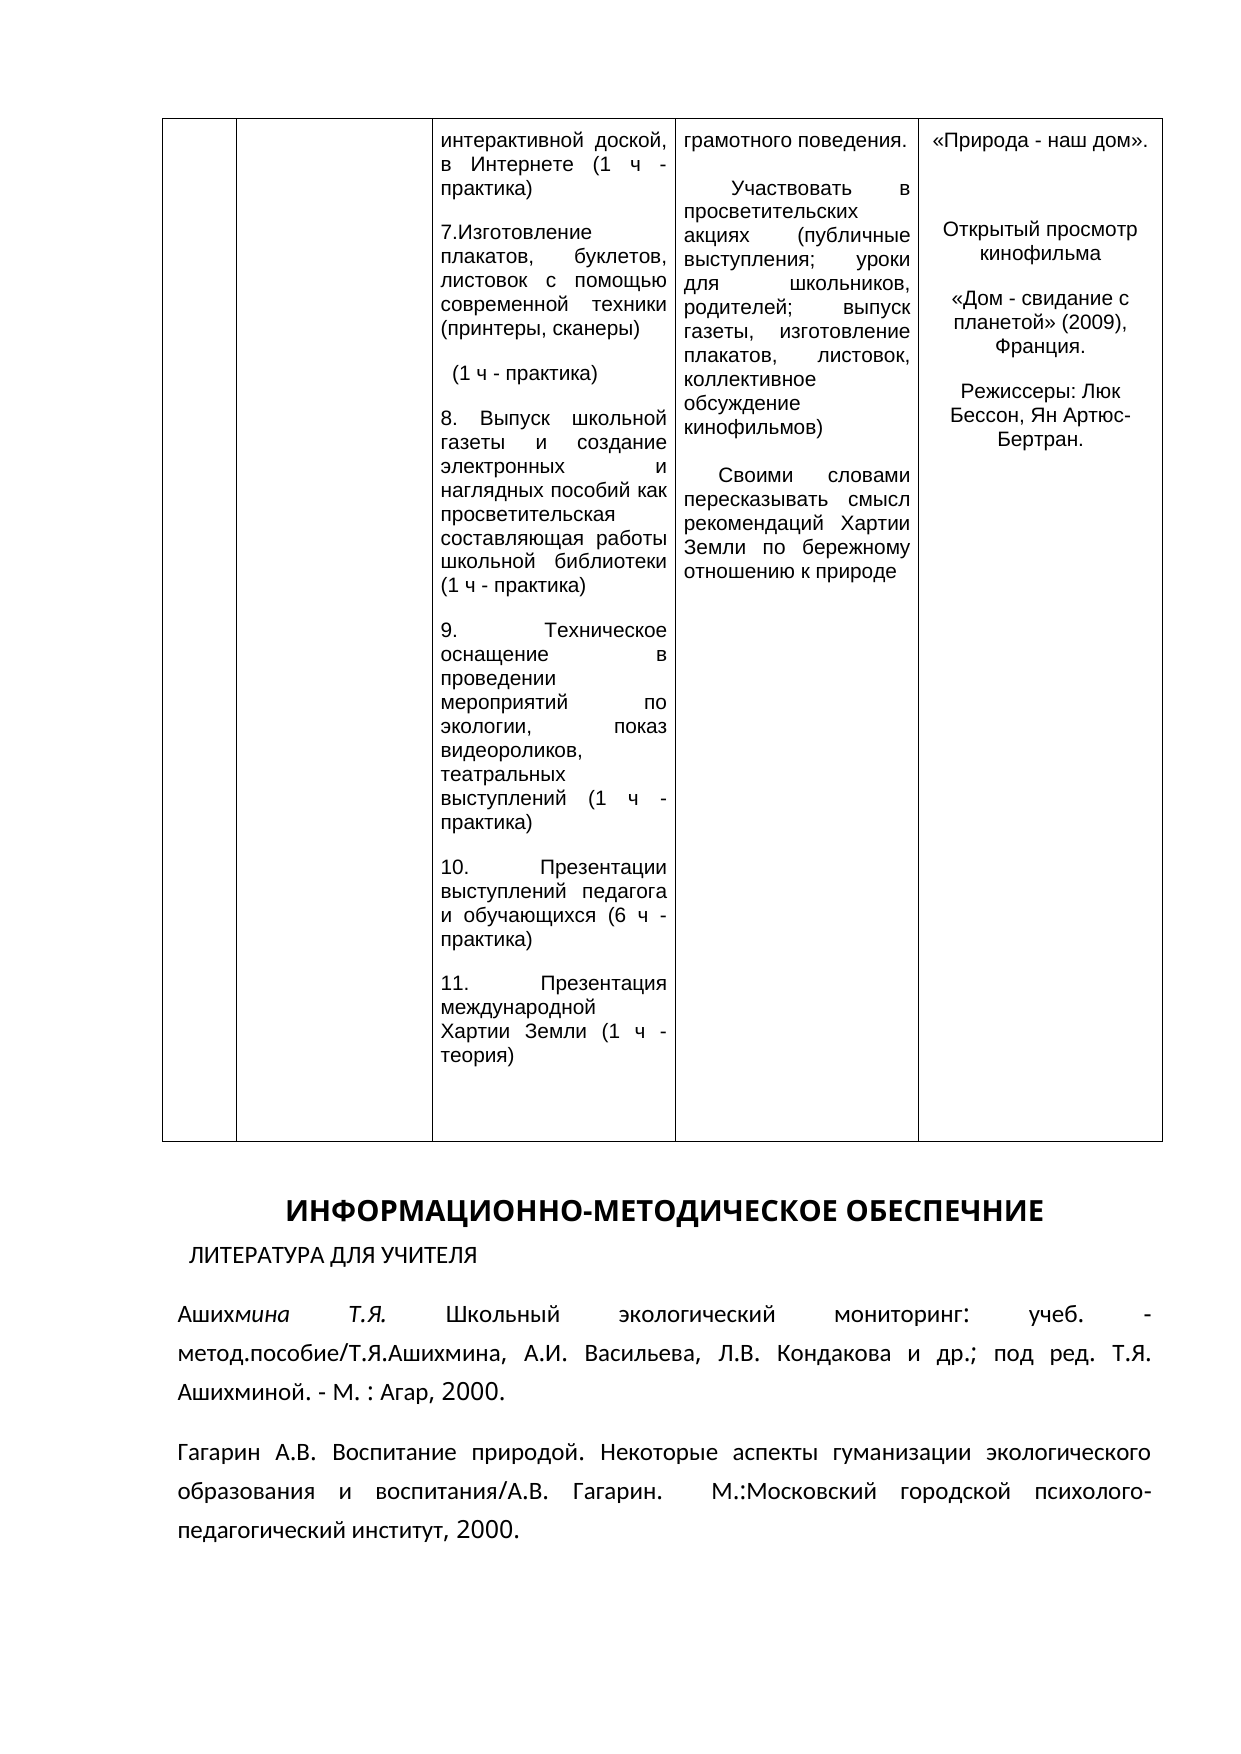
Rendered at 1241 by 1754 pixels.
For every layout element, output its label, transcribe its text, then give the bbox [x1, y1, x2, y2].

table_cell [919, 119, 1162, 1141]
table_cell [163, 119, 236, 1141]
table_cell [237, 119, 432, 1141]
text Ашихмина Т.Я. Школьный экологический мониторинг: учеб. -метод.пособие/Т.Я.Ашихмина, А.И. Васильева, Л.В. Кондакова и др.; под ред. Т.Я. Ашихминой. - М. : Агар, 2000. [177, 1295, 1152, 1408]
text ИНФОРМАЦИОННО-МЕТОДИЧЕСКОЕ ОБЕСПЕЧНИЕ [177, 1190, 1152, 1229]
text ЛИТЕРАТУРА ДЛЯ УЧИТЕЛЯ [177, 1239, 1152, 1270]
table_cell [676, 119, 918, 1141]
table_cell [433, 119, 675, 1141]
text Гагарин А.В. Воспитание природой. Некоторые аспекты гуманизации экологического образования и воспитания/А.В. Гагарин. М.:Московский городской психолого-педагогический институт, 2000. [177, 1434, 1152, 1546]
